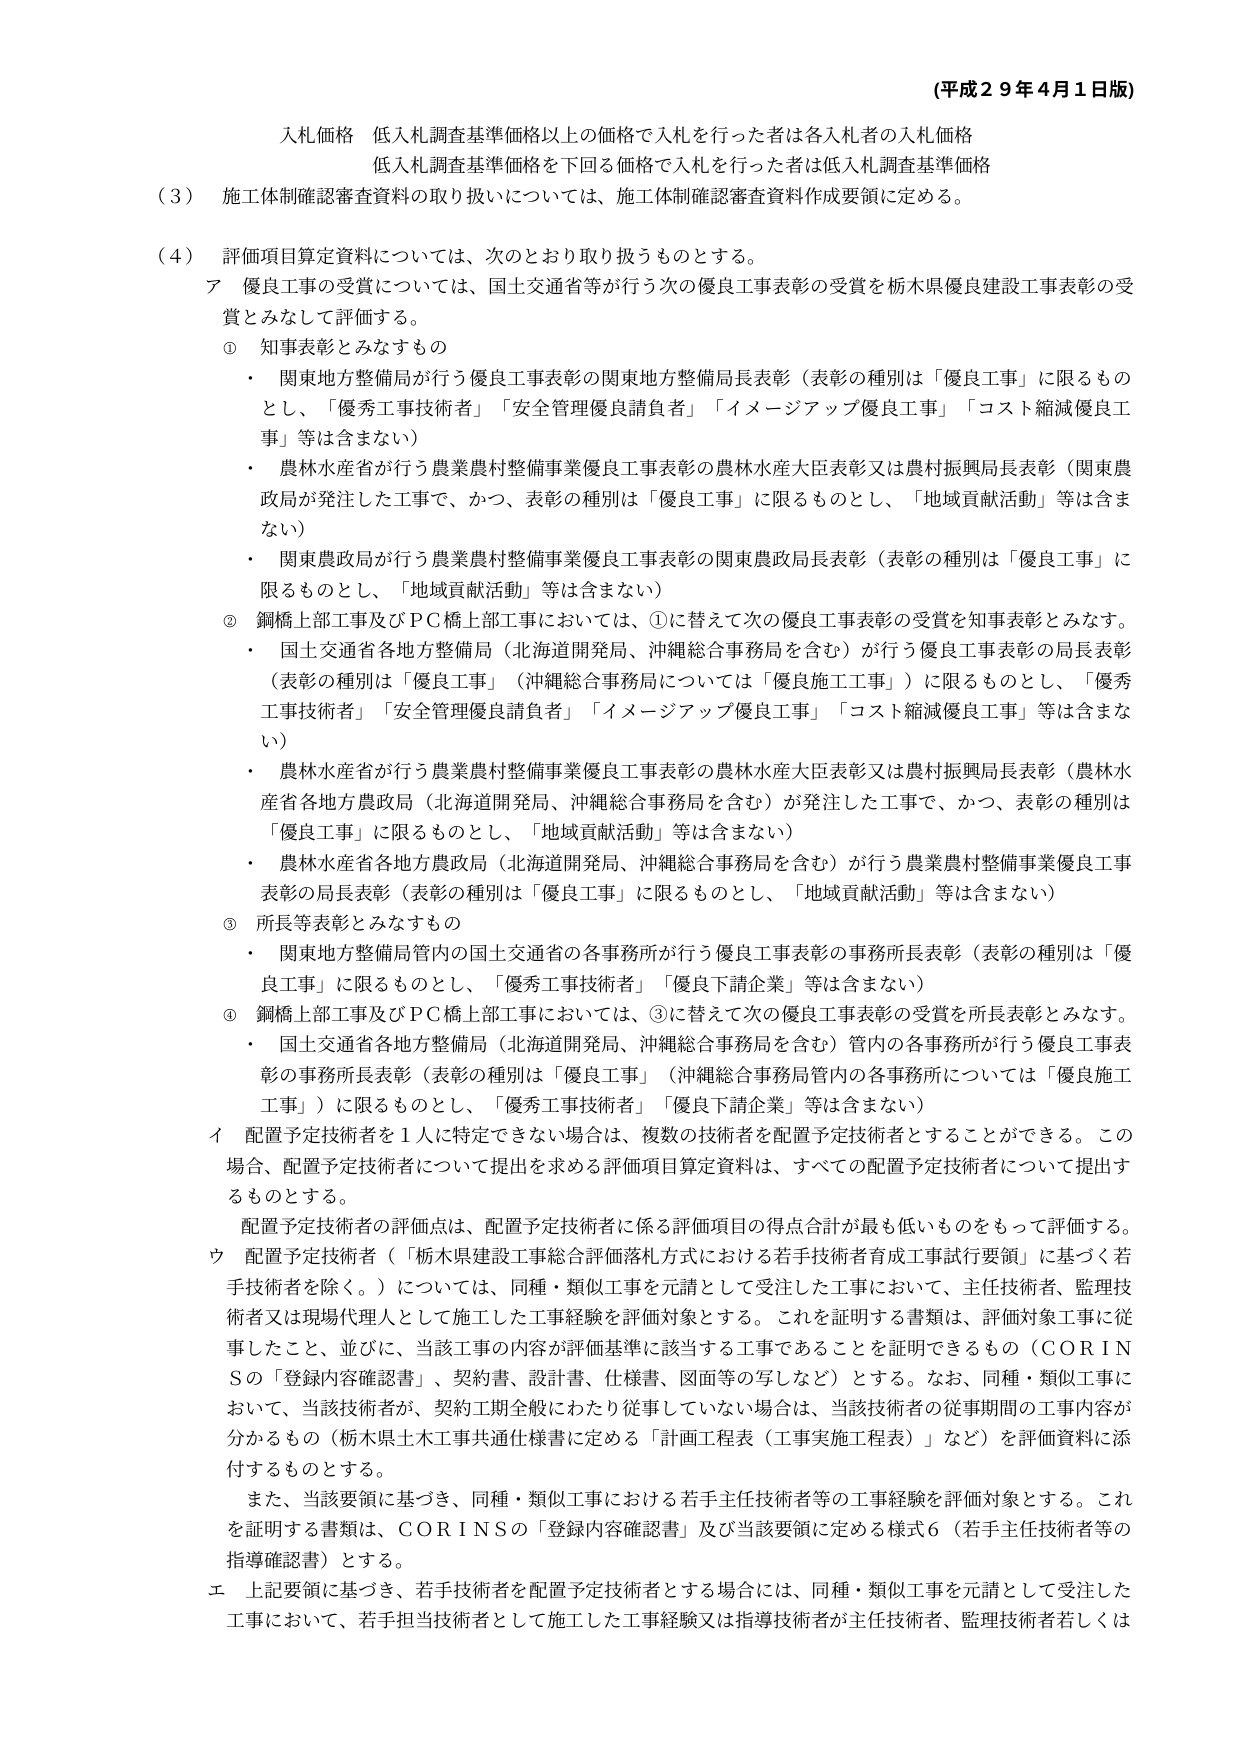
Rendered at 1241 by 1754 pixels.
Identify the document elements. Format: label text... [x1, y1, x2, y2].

text ・ 農林水産省が行う農業農村整備事業優良工事表彰の農林水産大臣表彰又は農村振興局長表彰（農林水産省各地方農政局（北海道開発局、沖縄総合事務局を含む）が発注した工事で、かつ、表彰の種別は「優良工事」に限るものとし、「地域貢献活動」等は含まない） [241, 756, 1134, 847]
text 入札価格 低入札調査基準価格以上の価格で入札を行った者は各入札者の入札価格 [185, 119, 1134, 149]
text （４） 評価項目算定資料については、次のとおり取り扱うものとする。 [148, 240, 1134, 271]
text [208, 1574, 1134, 1635]
text ア 優良工事の受賞については、国土交通省等が行う次の優良工事表彰の受賞を栃木県優良建設工事表彰の受賞とみなして評価する。 [204, 271, 1134, 331]
text 低入札調査基準価格を下回る価格で入札を行った者は低入札調査基準価格 [185, 149, 1134, 180]
text ④ 鋼橋上部工事及びＰＣ橋上部工事においては、③に替えて次の優良工事表彰の受賞を所長表彰とみなす。 [223, 998, 1134, 1028]
text ウ 配置予定技術者（「栃木県建設工事総合評価落札方式における若手技術者育成工事試行要領」に基づく若手技術者を除く。）については、同種・類似工事を元請として受注した工事において、主任技術者、監理技術者又は現場代理人として施工した工事経験を評価対象とする。これを証明する書類は、評価対象工事に従事したこと、並びに、当該工事の内容が評価基準に該当する工事であることを証明できるもの（ＣＯＲＩＮＳの「登録内容確認書」、契約書、設計書、仕様書、図面等の写しなど）とする。なお、同種・類似工事において、当該技術者が、契約工期全般にわたり従事していない場合は、当該技術者の従事期間の工事内容が分かるもの（栃木県土木工事共通仕様書に定める「計画工程表（工事実施工程表）」など）を評価資料に添付するものとする。 [208, 1241, 1134, 1483]
text ・ 農林水産省各地方農政局（北海道開発局、沖縄総合事務局を含む）が行う農業農村整備事業優良工事表彰の局長表彰（表彰の種別は「優良工事」に限るものとし、「地域貢献活動」等は含まない） [241, 847, 1134, 907]
text （３） 施工体制確認審査資料の取り扱いについては、施工体制確認審査資料作成要領に定める。 [148, 180, 1134, 210]
list 知事表彰とみなすもの [223, 331, 1134, 362]
text ・ 関東農政局が行う農業農村整備事業優良工事表彰の関東農政局長表彰（表彰の種別は「優良工事」に限るものとし、「地域貢献活動」等は含まない） [241, 543, 1134, 604]
text ② 鋼橋上部工事及びＰＣ橋上部工事においては、①に替えて次の優良工事表彰の受賞を知事表彰とみなす。 [223, 604, 1134, 634]
text ・ 関東地方整備局管内の国土交通省の各事務所が行う優良工事表彰の事務所長表彰（表彰の種別は「優良工事」に限るものとし、「優秀工事技術者」「優良下請企業」等は含まない） [241, 938, 1134, 998]
text ・ 国土交通省各地方整備局（北海道開発局、沖縄総合事務局を含む）管内の各事務所が行う優良工事表彰の事務所長表彰（表彰の種別は「優良工事」（沖縄総合事務局管内の各事務所については「優良施工工事」）に限るものとし、「優秀工事技術者」「優良下請企業」等は含まない） [241, 1028, 1134, 1119]
text ・ 農林水産省が行う農業農村整備事業優良工事表彰の農林水産大臣表彰又は農村振興局長表彰（関東農政局が発注した工事で、かつ、表彰の種別は「優良工事」に限るものとし、「地域貢献活動」等は含まない） [241, 453, 1134, 543]
text ・ 国土交通省各地方整備局（北海道開発局、沖縄総合事務局を含む）が行う優良工事表彰の局長表彰（表彰の種別は「優良工事」（沖縄総合事務局については「優良施工工事」）に限るものとし、「優秀工事技術者」「安全管理優良請負者」「イメージアップ優良工事」「コスト縮減優良工事」等は含まない） [241, 634, 1134, 756]
text イ 配置予定技術者を１人に特定できない場合は、複数の技術者を配置予定技術者とすることができる。この場合、配置予定技術者について提出を求める評価項目算定資料は、すべての配置予定技術者について提出するものとする。 [208, 1119, 1134, 1210]
text また、当該要領に基づき、同種・類似工事における若手主任技術者等の工事経験を評価対象とする。これを証明する書類は、ＣＯＲＩＮＳの「登録内容確認書」及び当該要領に定める様式６（若手主任技術者等の指導確認書）とする。 [226, 1483, 1134, 1574]
text ・ 関東地方整備局が行う優良工事表彰の関東地方整備局長表彰（表彰の種別は「優良工事」に限るものとし、「優秀工事技術者」「安全管理優良請負者」「イメージアップ優良工事」「コスト縮減優良工事」等は含まない） [241, 362, 1134, 453]
text 配置予定技術者の評価点は、配置予定技術者に係る評価項目の得点合計が最も低いものをもって評価する。 [148, 1210, 1134, 1241]
text ③ 所長等表彰とみなすもの [148, 907, 1134, 938]
